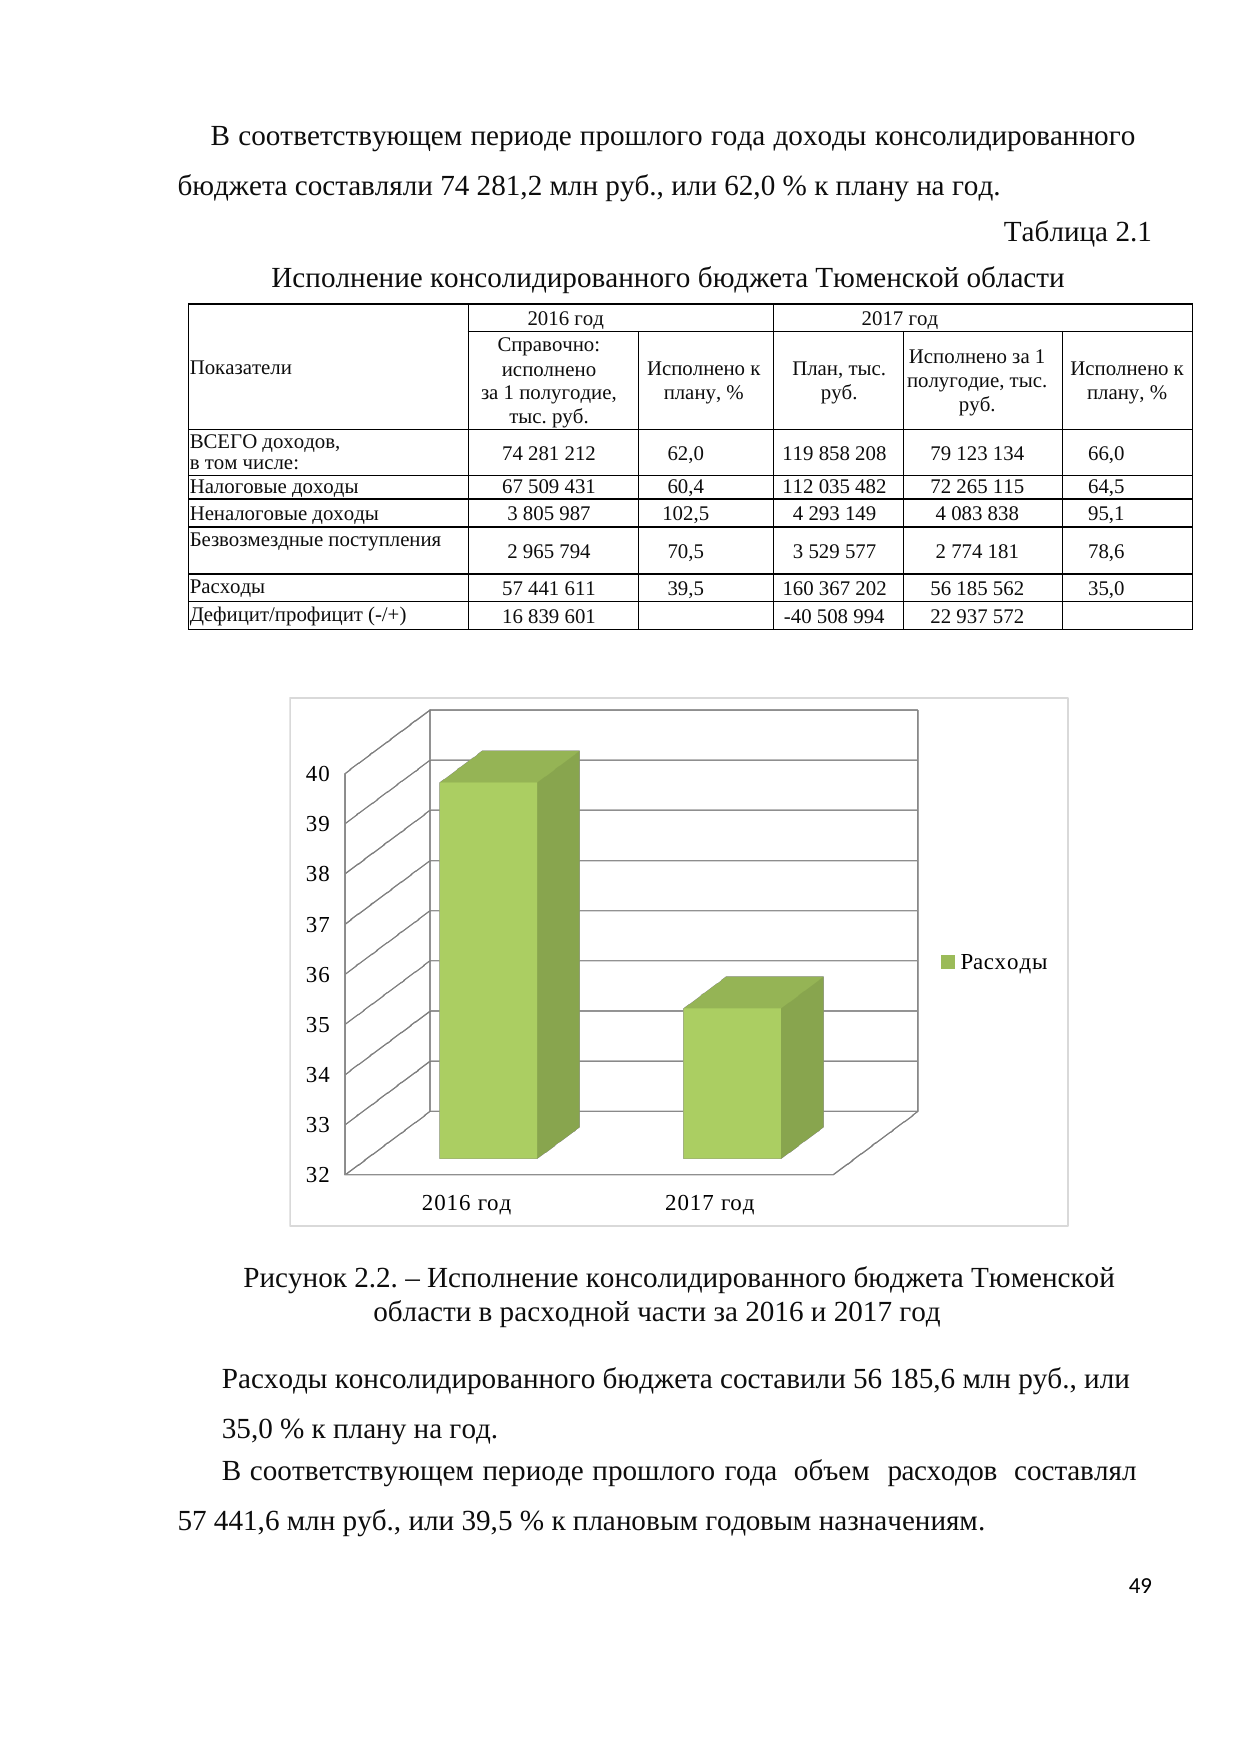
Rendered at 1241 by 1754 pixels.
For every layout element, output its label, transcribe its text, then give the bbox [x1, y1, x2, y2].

table_cell ВСЕГО доходов, в том числе: [189, 430, 468, 474]
table_cell 4 293 149 [774, 500, 903, 526]
text 35,0 % к плану на год. [177, 1411, 1152, 1445]
table_cell 72 265 115 [904, 476, 1062, 498]
table_cell 160 367 202 [774, 575, 903, 601]
table_cell Налоговые доходы [189, 476, 468, 498]
table_header 2016 год [469, 305, 773, 331]
table_cell Исполнено за 1 полугодие, тыс. руб. [904, 332, 1062, 428]
text В соответствующем периоде прошлого года доходы консолидированного бюджета составляли 74 281,2 млн руб., или 62,0 % к плану на год. [177, 118, 1136, 202]
table_cell 67 509 431 [469, 476, 638, 498]
table_cell 57 441 611 [469, 575, 638, 601]
table_cell 16 839 601 [469, 602, 638, 629]
table_cell 64,5 [1063, 476, 1192, 498]
table_cell 102,5 [639, 500, 773, 526]
text Расходы консолидированного бюджета составили 56 185,6 млн руб., или [177, 1361, 1137, 1395]
text Исполнение консолидированного бюджета Тюменской области [177, 260, 1085, 293]
table_header 2017 год [774, 305, 1192, 331]
table_cell План, тыс. руб. [774, 332, 903, 428]
table_cell Неналоговые доходы [189, 500, 468, 526]
table_cell Справочно: исполнено за 1 полугодие, тыс. руб. [469, 332, 638, 428]
table_cell 35,0 [1063, 575, 1192, 601]
table_cell 79 123 134 [904, 430, 1062, 474]
table_cell 70,5 [639, 528, 773, 573]
table_cell Исполнено к плану, % [1063, 332, 1192, 428]
table_cell 39,5 [639, 575, 773, 601]
table_cell 95,1 [1063, 500, 1192, 526]
table_cell 112 035 482 [774, 476, 903, 498]
table_cell Дефицит/профицит (-/+) [189, 602, 468, 629]
table_cell [639, 602, 773, 629]
table_cell -40 508 994 [774, 602, 903, 629]
text Рисунок 2.2. – Исполнение консолидированного бюджета Тюменской области в расходной части за 2016 и 2017 год [177, 1261, 1137, 1328]
table_cell Расходы [189, 575, 468, 601]
table_cell 74 281 212 [469, 430, 638, 474]
table_cell 119 858 208 [774, 430, 903, 474]
table_cell [1063, 602, 1192, 629]
text В соответствующем периоде прошлого года объем расходов составлял 57 441,6 млн руб., или 39,5 % к плановым годовым назначениям. [177, 1453, 1136, 1536]
table_cell 60,4 [639, 476, 773, 498]
table_cell 56 185 562 [904, 575, 1062, 601]
table_header Показатели [189, 305, 468, 428]
table_cell Исполнено к плану, % [639, 332, 773, 428]
table_cell 78,6 [1063, 528, 1192, 573]
table_cell 2 965 794 [469, 528, 638, 573]
table_cell 4 083 838 [904, 500, 1062, 526]
table_cell 66,0 [1063, 430, 1192, 474]
table_cell Безвозмездные поступления [189, 528, 468, 573]
table_cell 22 937 572 [904, 602, 1062, 629]
table_cell 62,0 [639, 430, 773, 474]
table_cell 3 529 577 [774, 528, 903, 573]
table_cell 2 774 181 [904, 528, 1062, 573]
text Таблица 2.1 [177, 219, 1152, 247]
table_cell 3 805 987 [469, 500, 638, 526]
